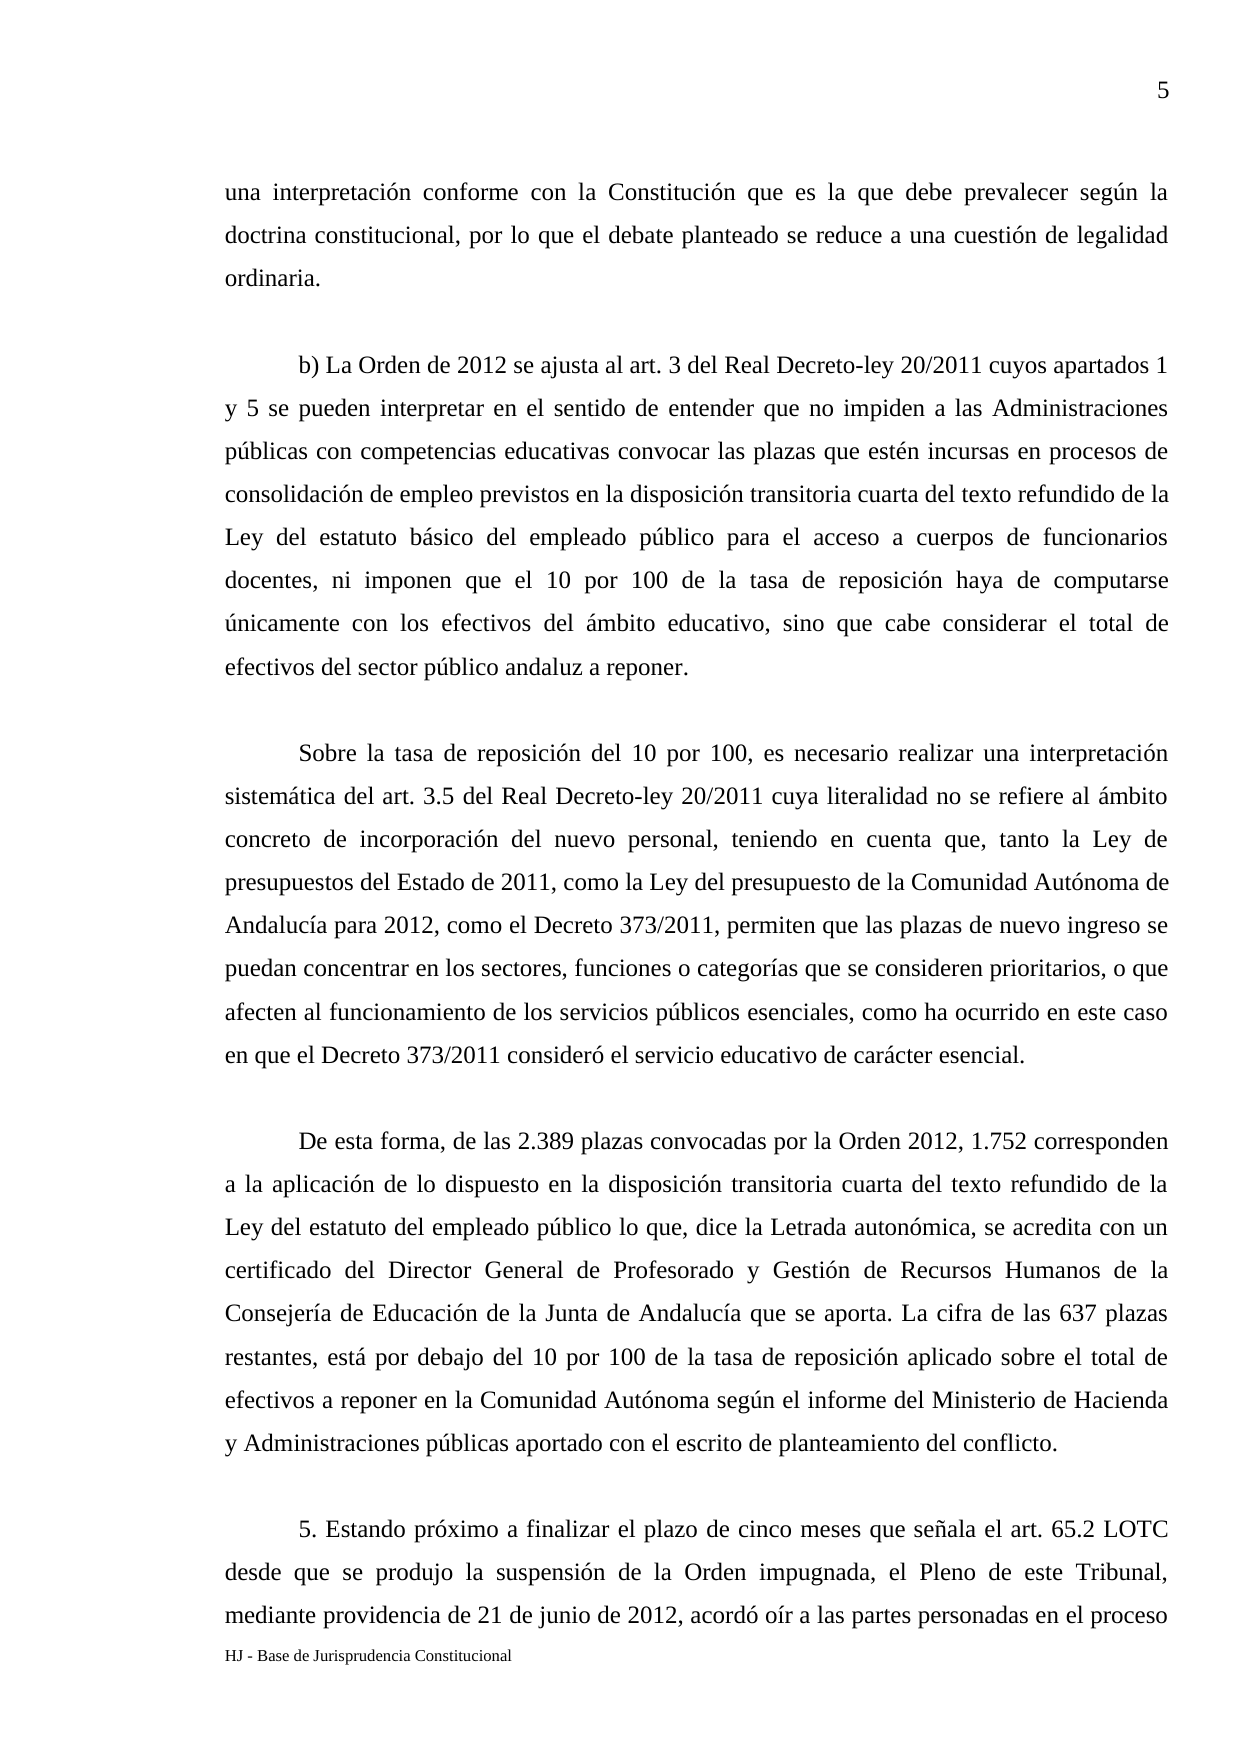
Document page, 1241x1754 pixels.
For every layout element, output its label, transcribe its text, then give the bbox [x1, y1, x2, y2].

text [224, 177, 1169, 292]
text b) La Orden de 2012 se ajusta al art. 3 del Real Decreto-ley 20/2011 cuyos apartados 1 y 5 se pueden interpretar en el sentido de entender que no impiden a las Administraciones públicas con competencias educativas convocar las plazas que estén incursas en procesos de consolidación de empleo previstos en la disposición transitoria cuarta del texto refundido de la Ley del estatuto básico del empleado público para el acceso a cuerpos de funcionarios docentes, ni imponen que el 10 por 100 de la tasa de reposición haya de computarse únicamente con los efectivos del ámbito educativo, sino que cabe considerar el total de efectivos del sector público andaluz a reponer. [224, 350, 1169, 680]
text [224, 1514, 1169, 1629]
text Sobre la tasa de reposición del 10 por 100, es necesario realizar una interpretación sistemática del art. 3.5 del Real Decreto-ley 20/2011 cuya literalidad no se refiere al ámbito concreto de incorporación del nuevo personal, teniendo en cuenta que, tanto la Ley de presupuestos del Estado de 2011, como la Ley del presupuesto de la Comunidad Autónoma de Andalucía para 2012, como el Decreto 373/2011, permiten que las plazas de nuevo ingreso se puedan concentrar en los sectores, funciones o categorías que se consideren prioritarios, o que afecten al funcionamiento de los servicios públicos esenciales, como ha ocurrido en este caso en que el Decreto 373/2011 consideró el servicio educativo de carácter esencial. [224, 738, 1169, 1068]
text De esta forma, de las 2.389 plazas convocadas por la Orden 2012, 1.752 corresponden a la aplicación de lo dispuesto en la disposición transitoria cuarta del texto refundido de la Ley del estatuto del empleado público lo que, dice la Letrada autonómica, se acredita con un certificado del Director General de Profesorado y Gestión de Recursos Humanos de la Consejería de Educación de la Junta de Andalucía que se aporta. La cifra de las 637 plazas restantes, está por debajo del 10 por 100 de la tasa de reposición aplicado sobre el total de efectivos a reponer en la Comunidad Autónoma según el informe del Ministerio de Hacienda y Administraciones públicas aportado con el escrito de planteamiento del conflicto. [224, 1126, 1169, 1457]
